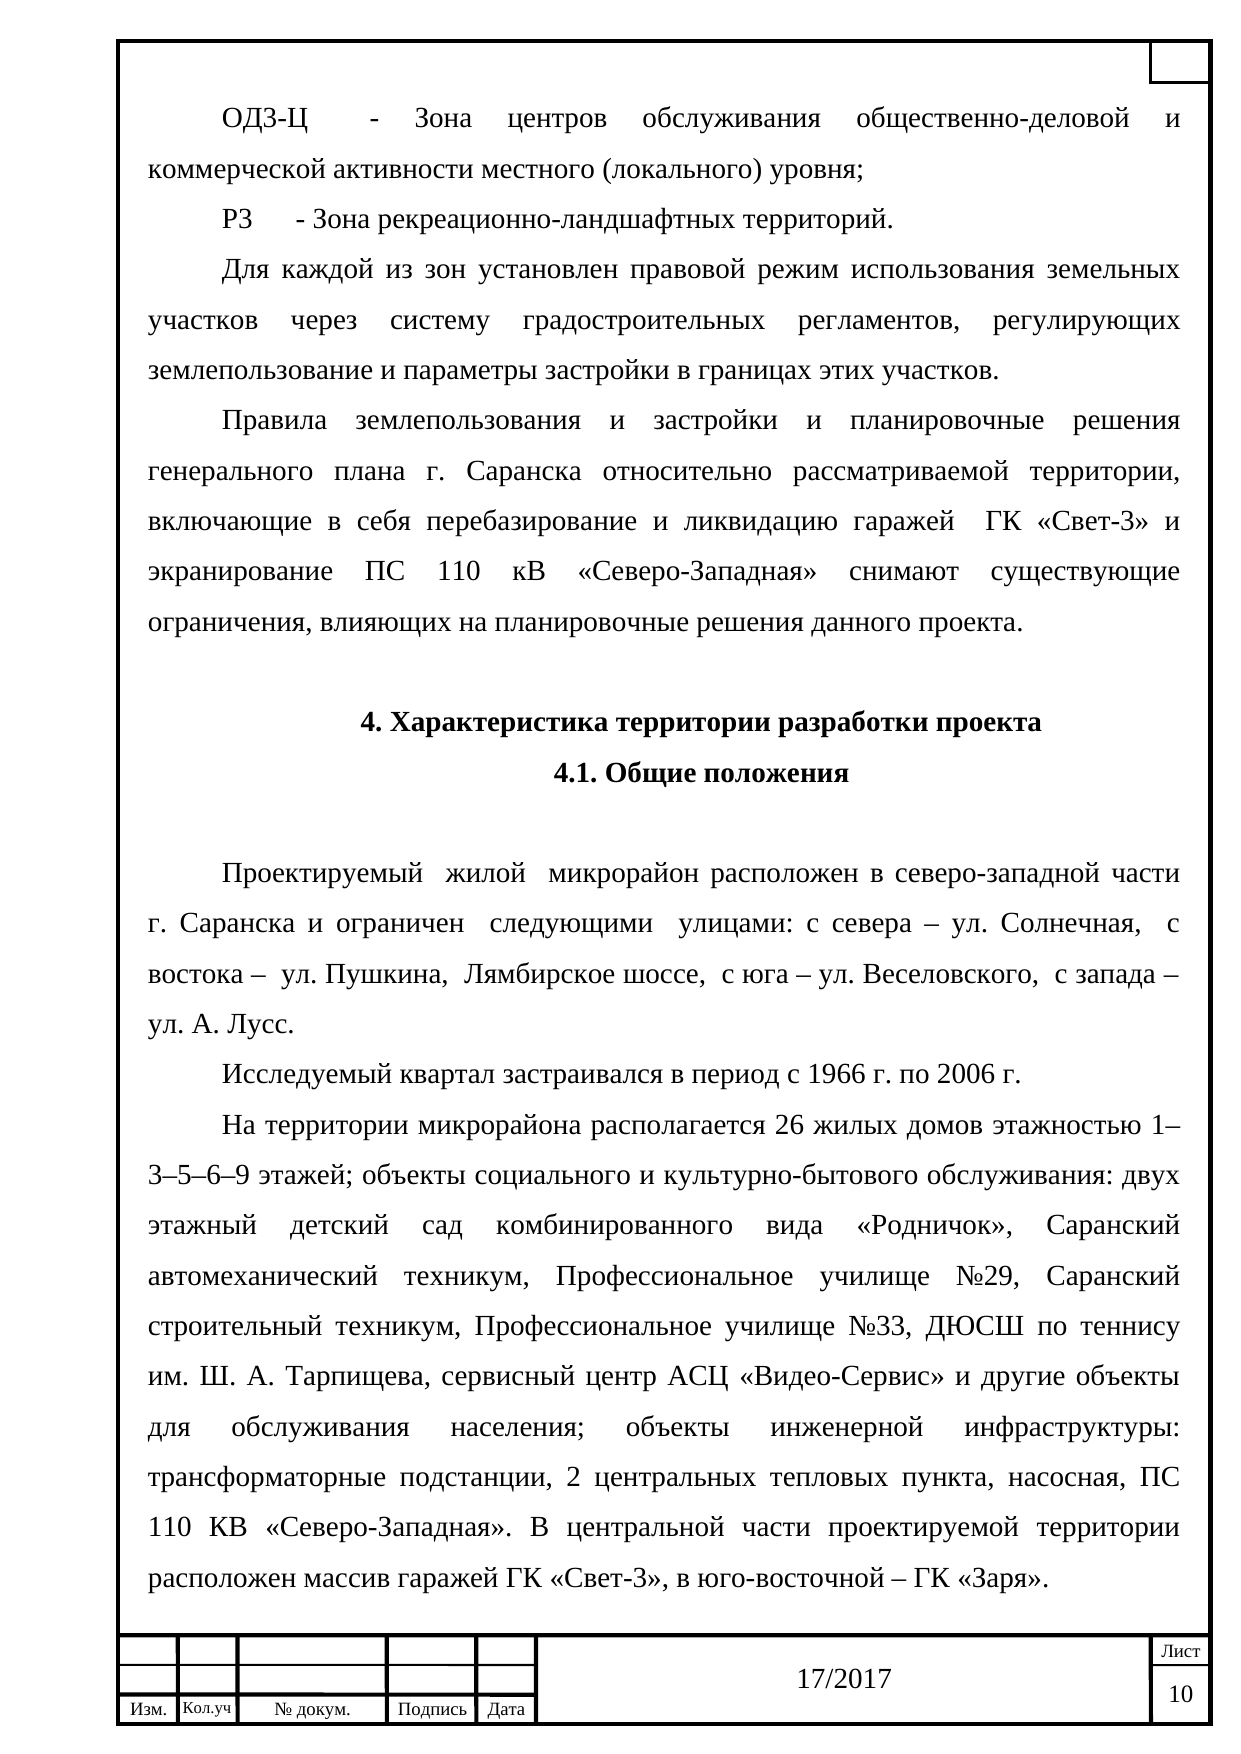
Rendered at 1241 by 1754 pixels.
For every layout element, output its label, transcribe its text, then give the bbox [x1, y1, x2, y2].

text На территории микрорайона располагается 26 жилых домов этажностью 1–3–5–6–9 этажей; объекты социального и культурно-бытового обслуживания: двух этажный детский сад комбинированного вида «Родничок», Саранский автомеханический техникум, Профессиональное училище №29, Саранский строительный техникум, Профессиональное училище №33, ДЮСШ по теннису им. Ш. А. Тарпищева, сервисный центр АСЦ «Видео-Сервис» и другие объекты для обслуживания населения; объекты инженерной инфраструктуры: трансформаторные подстанции, 2 центральных тепловых пункта, насосная, ПС 110 КВ «Северо-Западная». В центральной части проектируемой территории расположен массив гаражей ГК «Свет-3», в юго-восточной – ГК «Заря». [148, 1107, 1181, 1593]
text Для каждой из зон установлен правовой режим использования земельных участков через систему градостроительных регламентов, регулирующих землепользование и параметры застройки в границах этих участков. [148, 252, 1181, 386]
text Проектируемый жилой микрорайон расположен в северо-западной части г. Саранска и ограничен следующими улицами: с севера – ул. Солнечная, с востока – ул. Пушкина, Лямбирское шоссе, с юга – ул. Веселовского, с запада – ул. А. Лусс. [148, 855, 1181, 1040]
text Исследуемый квартал застраивался в период с . по . [148, 1057, 1181, 1090]
text 4.1. Общие положения [148, 755, 1181, 788]
text Правила землепользования и застройки и планировочные решения генерального плана г. Саранска относительно рассматриваемой территории, включающие в себя перебазирование и ликвидацию гаражей ГК «Свет-3» и экранирование ПС 110 кВ «Северо-Западная» снимают существующие ограничения, влияющих на планировочные решения данного проекта. [148, 402, 1181, 637]
text 4. Характеристика территории разработки проекта [148, 704, 1181, 738]
text Р3 - Зона рекреационно-ландшафтных территорий. [148, 201, 1181, 235]
text ОД3-Ц - Зона центров обслуживания общественно-деловой и коммерческой активности местного (локального) уровня; [148, 101, 1181, 184]
